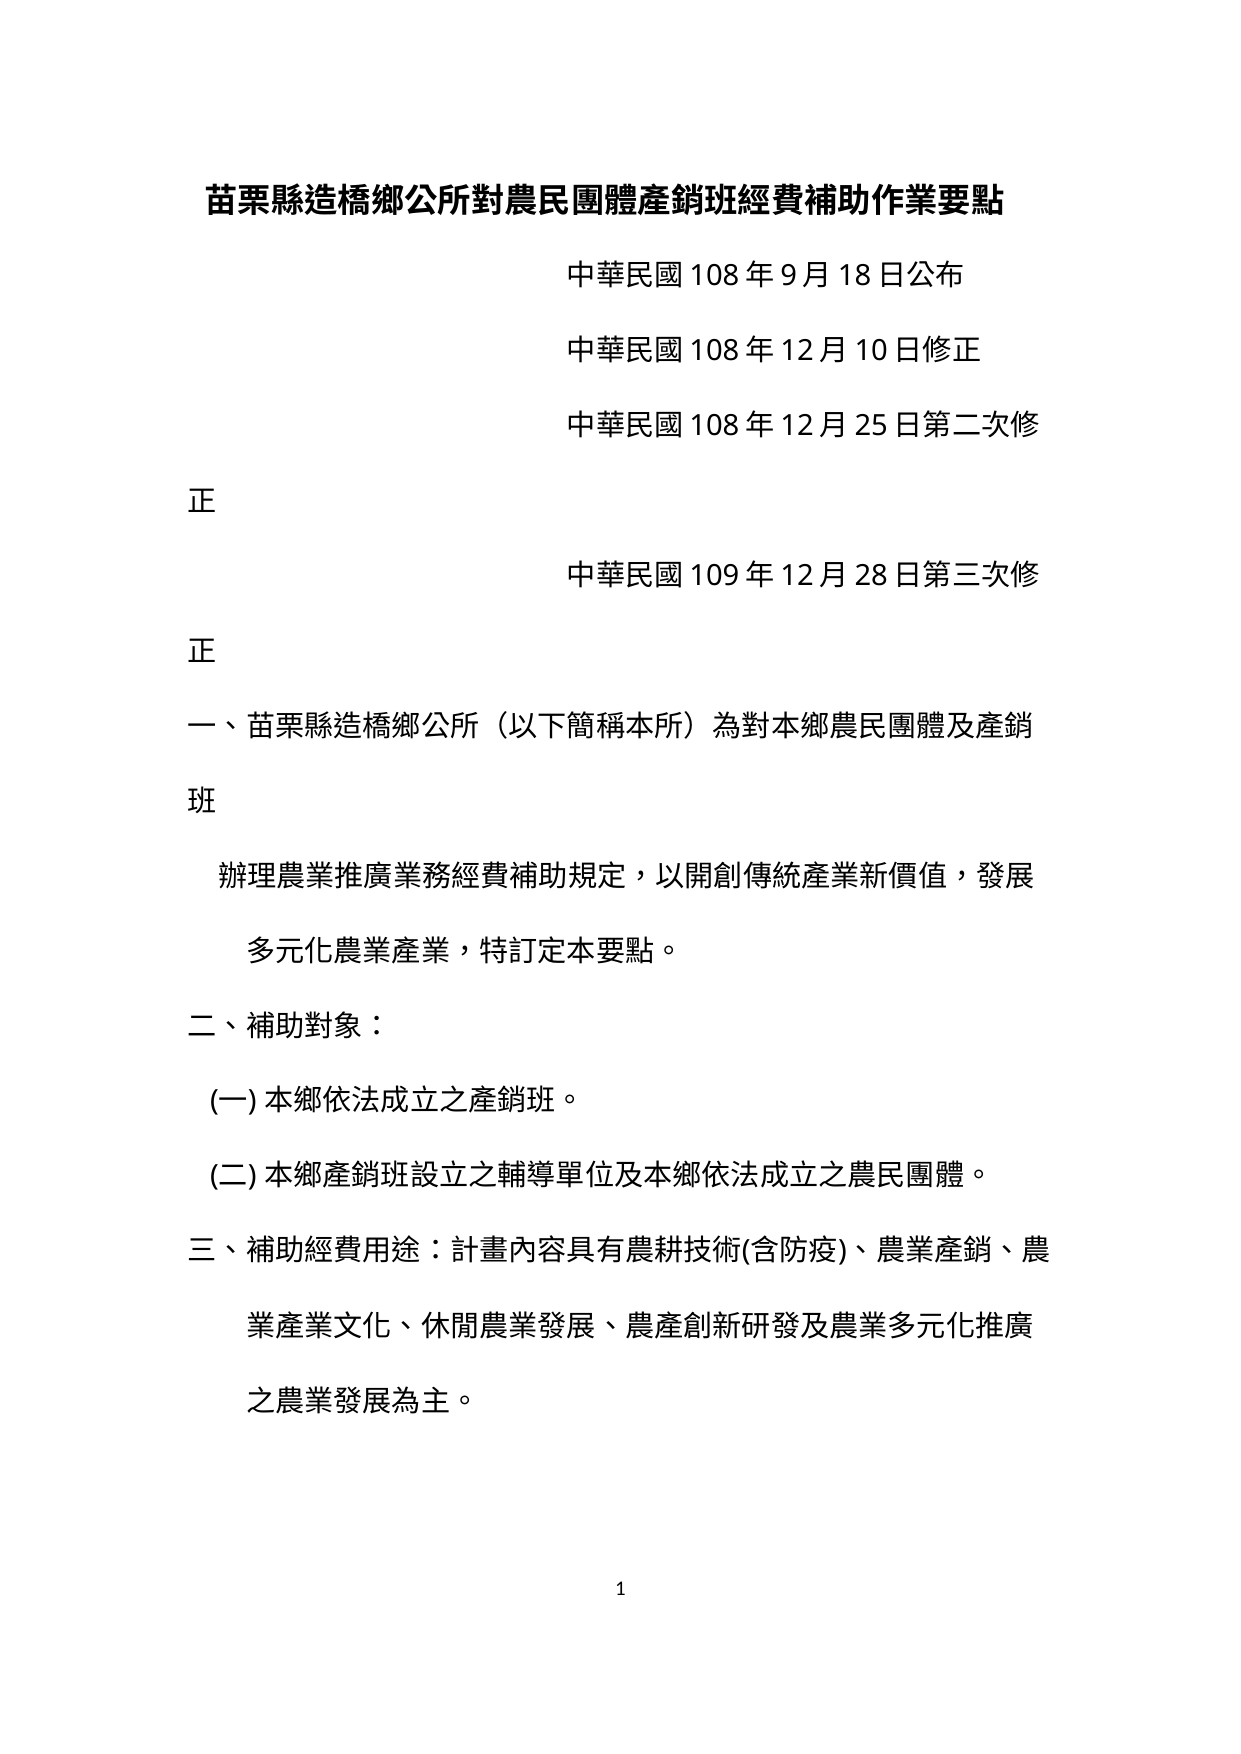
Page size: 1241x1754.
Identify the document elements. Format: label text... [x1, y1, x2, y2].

text 中華民國109年12月28日第三次修正 一、苗栗縣造橋鄉公所（以下簡稱本所）為對本鄉農民團體及產銷班 [187, 536, 1053, 836]
text 中華民國108年9月18日公布 [187, 236, 1053, 311]
text 苗栗縣造橋鄉公所對農民團體產銷班經費補助作業要點 [187, 161, 1053, 236]
text 中華民國108年12月25日第二次修正 [187, 386, 1053, 536]
text 三、補助經費用途：計畫內容具有農耕技術(含防疫)、農業產銷、農業產業文化、休閒農業發展、農產創新研發及農業多元化推廣之農業發展為主。 [187, 1211, 1053, 1436]
text 二、補助對象： (一) 本鄉依法成立之產銷班。 (二) 本鄉產銷班設立之輔導單位及本鄉依法成立之農民團體。 [187, 986, 1053, 1211]
text 中華民國108年12月10日修正 [187, 311, 1053, 386]
text 辦理農業推廣業務經費補助規定，以開創傳統產業新價值，發展多元化農業產業，特訂定本要點。 [187, 836, 1053, 986]
